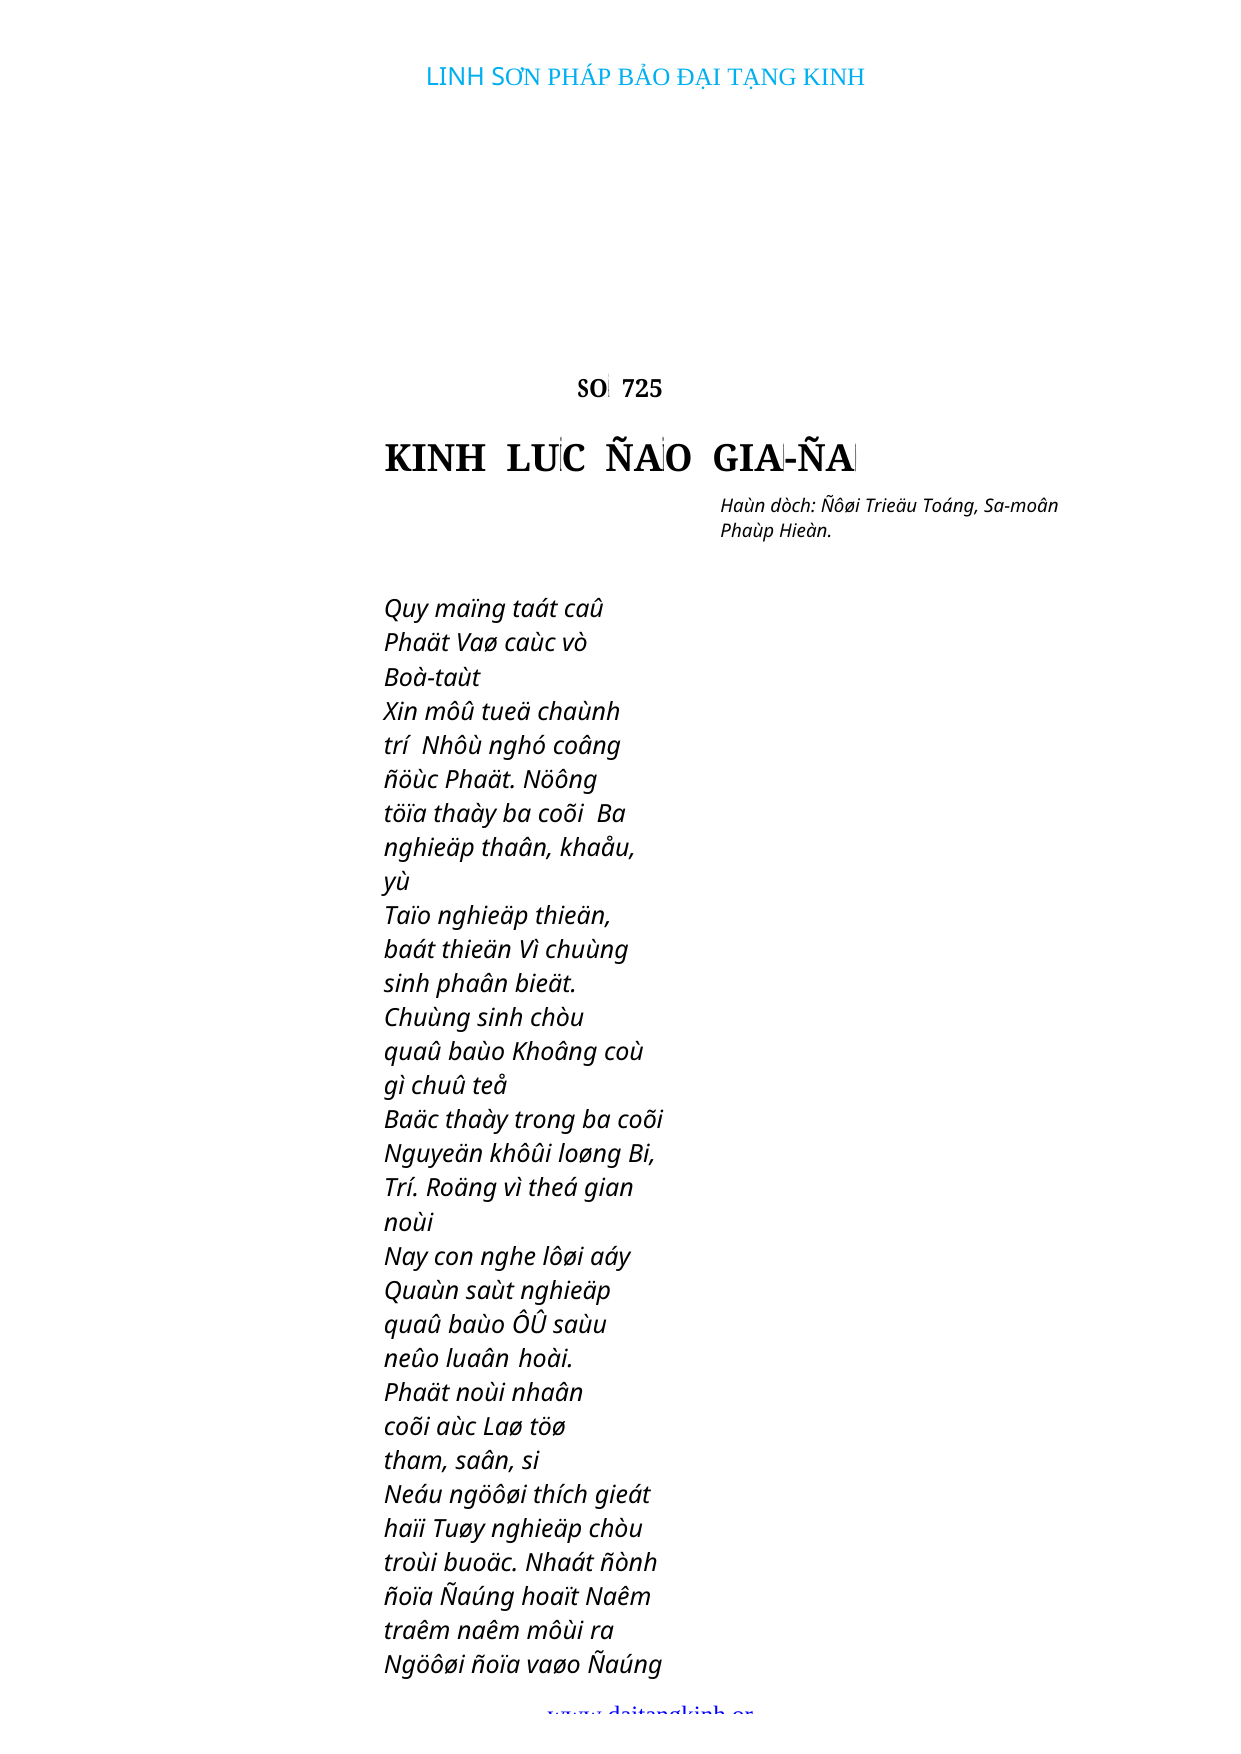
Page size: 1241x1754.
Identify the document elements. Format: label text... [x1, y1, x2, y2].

title KINH LUÏC ÑAÏO GIAØ-ÑAØ [380, 432, 860, 483]
text Xin môû tueä chaùnh trí Nhôù nghó coâng ñöùc Phaät. Nöông töïa thaày ba coõi Ba nghieäp thaân, khaåu, yù [384, 693, 644, 898]
text Phaät noùi nhaân coõi aùc Laø töø tham, saân, si [384, 1374, 620, 1477]
text Haùn dòch: Ñôøi Trieäu Toáng, Sa-moân Phaùp Hieàn. [720, 492, 1105, 543]
text Baäc thaày trong ba coõi Nguyeän khôûi loøng Bi, Trí. Roäng vì theá gian noùi [384, 1102, 668, 1238]
text Taïo nghieäp thieän, baát thieän Vì chuùng sinh phaân bieät. [384, 898, 668, 1000]
text Nay con nghe lôøi aáy Quaùn saùt nghieäp quaû baùo ÔÛ saùu neûo luaân hoài. [384, 1238, 646, 1374]
text Quy maïng taát caû Phaät Vaø caùc vò Boà-taùt [384, 591, 620, 693]
text SOÁ 725 [380, 371, 860, 405]
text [384, 1477, 668, 1681]
text Chuùng sinh chòu quaû baùo Khoâng coù gì chuû teå [384, 1000, 644, 1102]
